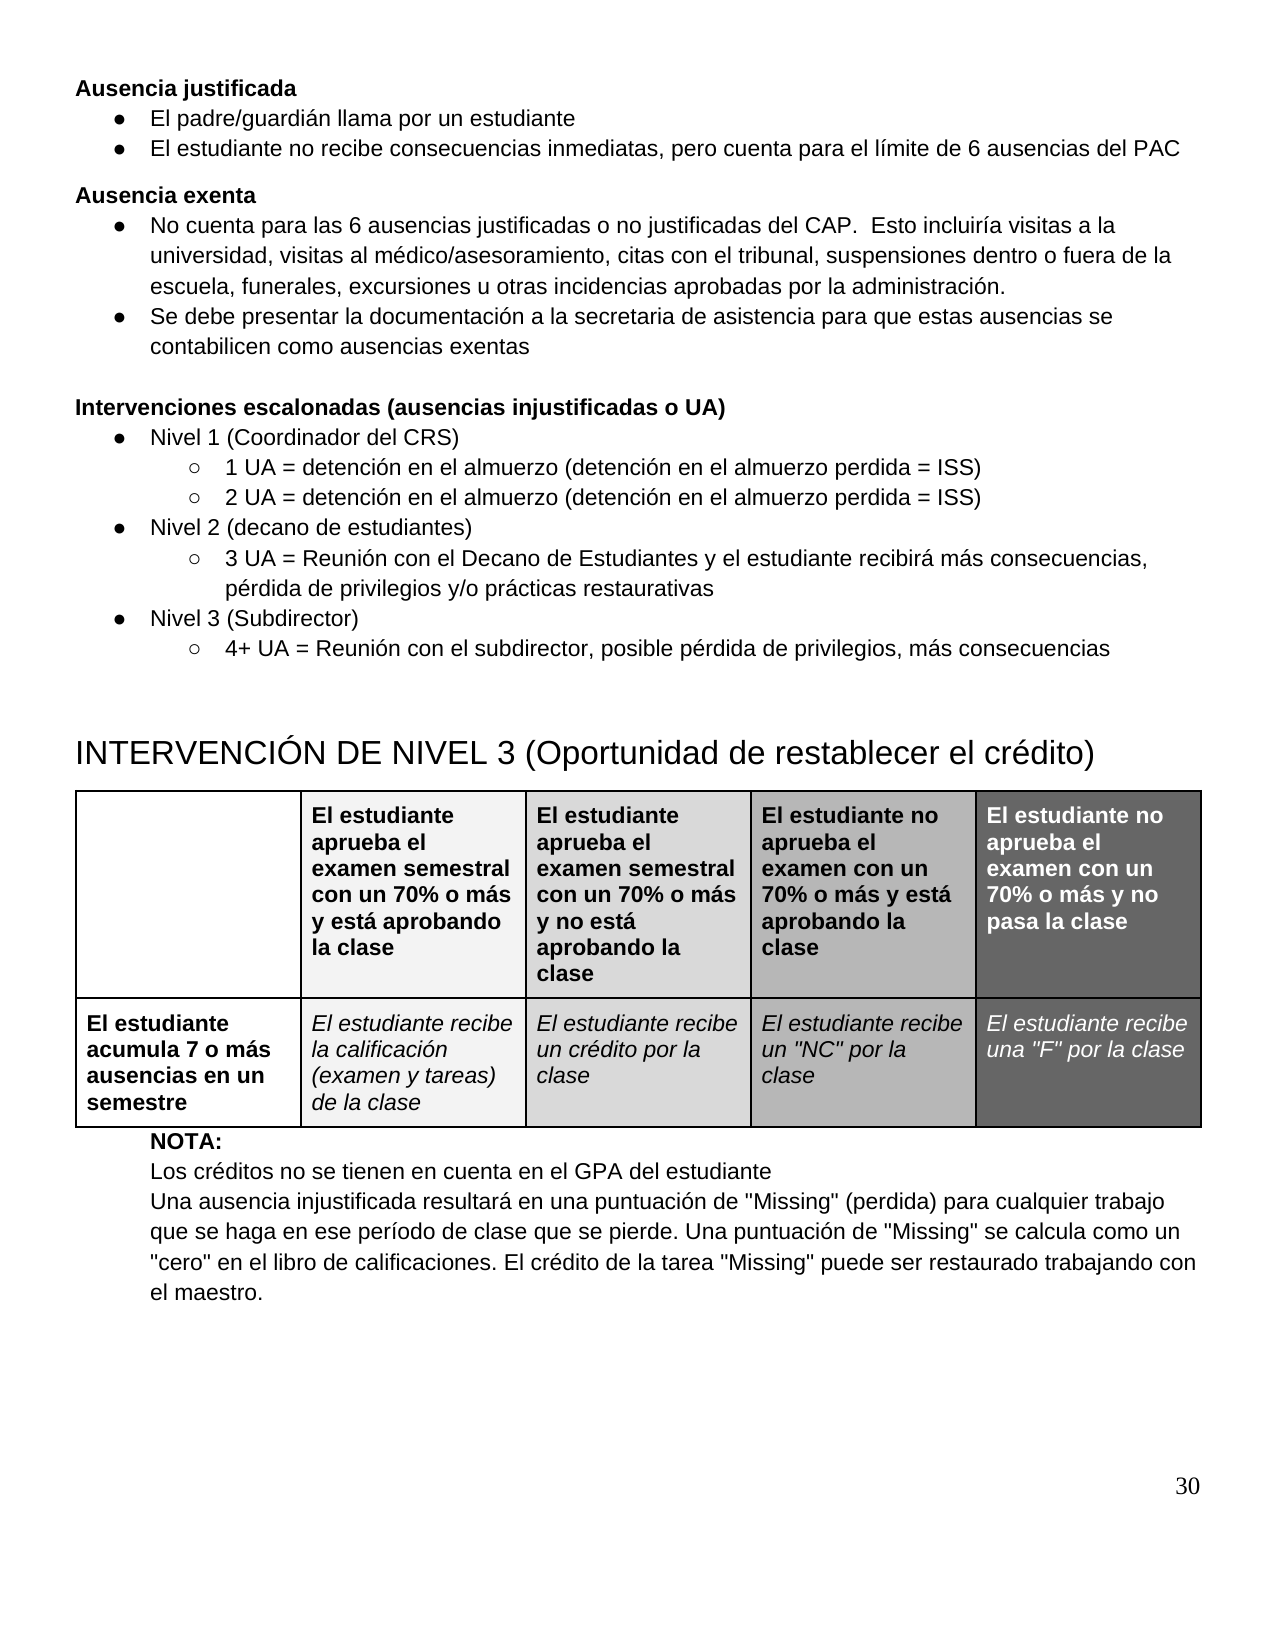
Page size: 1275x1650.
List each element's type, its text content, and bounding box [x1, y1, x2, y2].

list 1 UA = detención en el almuerzo (detención en el almuerzo perdida = ISS) [187, 454, 1200, 480]
list 2 UA = detención en el almuerzo (detención en el almuerzo perdida = ISS) [187, 484, 1200, 511]
list El padre/guardián llama por un estudiante [112, 105, 1200, 132]
list Nivel 1 (Coordinador del CRS) [112, 424, 1200, 450]
subtitle INTERVENCIÓN DE NIVEL 3 (Oportunidad de restablecer el crédito) [75, 733, 1200, 772]
list El estudiante no recibe consecuencias inmediatas, pero cuenta para el límite de 6 ausencias del PAC [112, 135, 1200, 162]
list 4+ UA = Reunión con el subdirector, posible pérdida de privilegios, más consecuencias [187, 635, 1200, 662]
table_header El estudiante no aprueba el examen con un 70% o más y está aprobando la clase [752, 792, 975, 997]
table_cell El estudiante recibe un "NC" por la clase [752, 999, 975, 1126]
table_cell El estudiante recibe un crédito por la clase [527, 999, 750, 1126]
table_header [77, 792, 300, 997]
table_header El estudiante aprueba el examen semestral con un 70% o más y no está aprobando la clase [527, 792, 750, 997]
text Los créditos no se tienen en cuenta en el GPA del estudiante [75, 1158, 1200, 1184]
table_cell El estudiante acumula 7 o más ausencias en un semestre [77, 999, 300, 1126]
list Se debe presentar la documentación a la secretaria de asistencia para que estas ausencias se contabilicen como ausencias exentas [112, 303, 1200, 359]
text Intervenciones escalonadas (ausencias injustificadas o UA) [75, 393, 1200, 420]
text Ausencia justificada [75, 75, 1200, 101]
list Nivel 3 (Subdirector) [112, 605, 1200, 631]
text Ausencia exenta [75, 182, 1200, 208]
list No cuenta para las 6 ausencias justificadas o no justificadas del CAP. Esto incluiría visitas a la universidad, visitas al médico/asesoramiento, citas con el tribunal, suspensiones dentro o fuera de la escuela, funerales, excursiones u otras incidencias aprobadas por la administración. [112, 212, 1200, 299]
table_cell El estudiante recibe una "F" por la clase [977, 999, 1200, 1126]
table_header El estudiante aprueba el examen semestral con un 70% o más y está aprobando la clase [302, 792, 525, 997]
table_header El estudiante no aprueba el examen con un 70% o más y no pasa la clase [977, 792, 1200, 997]
list Nivel 2 (decano de estudiantes) [112, 514, 1200, 541]
text Una ausencia injustificada resultará en una puntuación de "Missing" (perdida) para cualquier trabajo que se haga en ese período de clase que se pierde. Una puntuación de "Missing" se calcula como un "cero" en el libro de calificaciones. El crédito de la tarea "Missing" puede ser restaurado trabajando con el maestro. [150, 1188, 1200, 1305]
text NOTA: [75, 1128, 1200, 1154]
table_cell El estudiante recibe la calificación (examen y tareas) de la clase [302, 999, 525, 1126]
list 3 UA = Reunión con el Decano de Estudiantes y el estudiante recibirá más consecuencias, pérdida de privilegios y/o prácticas restaurativas [187, 544, 1200, 601]
